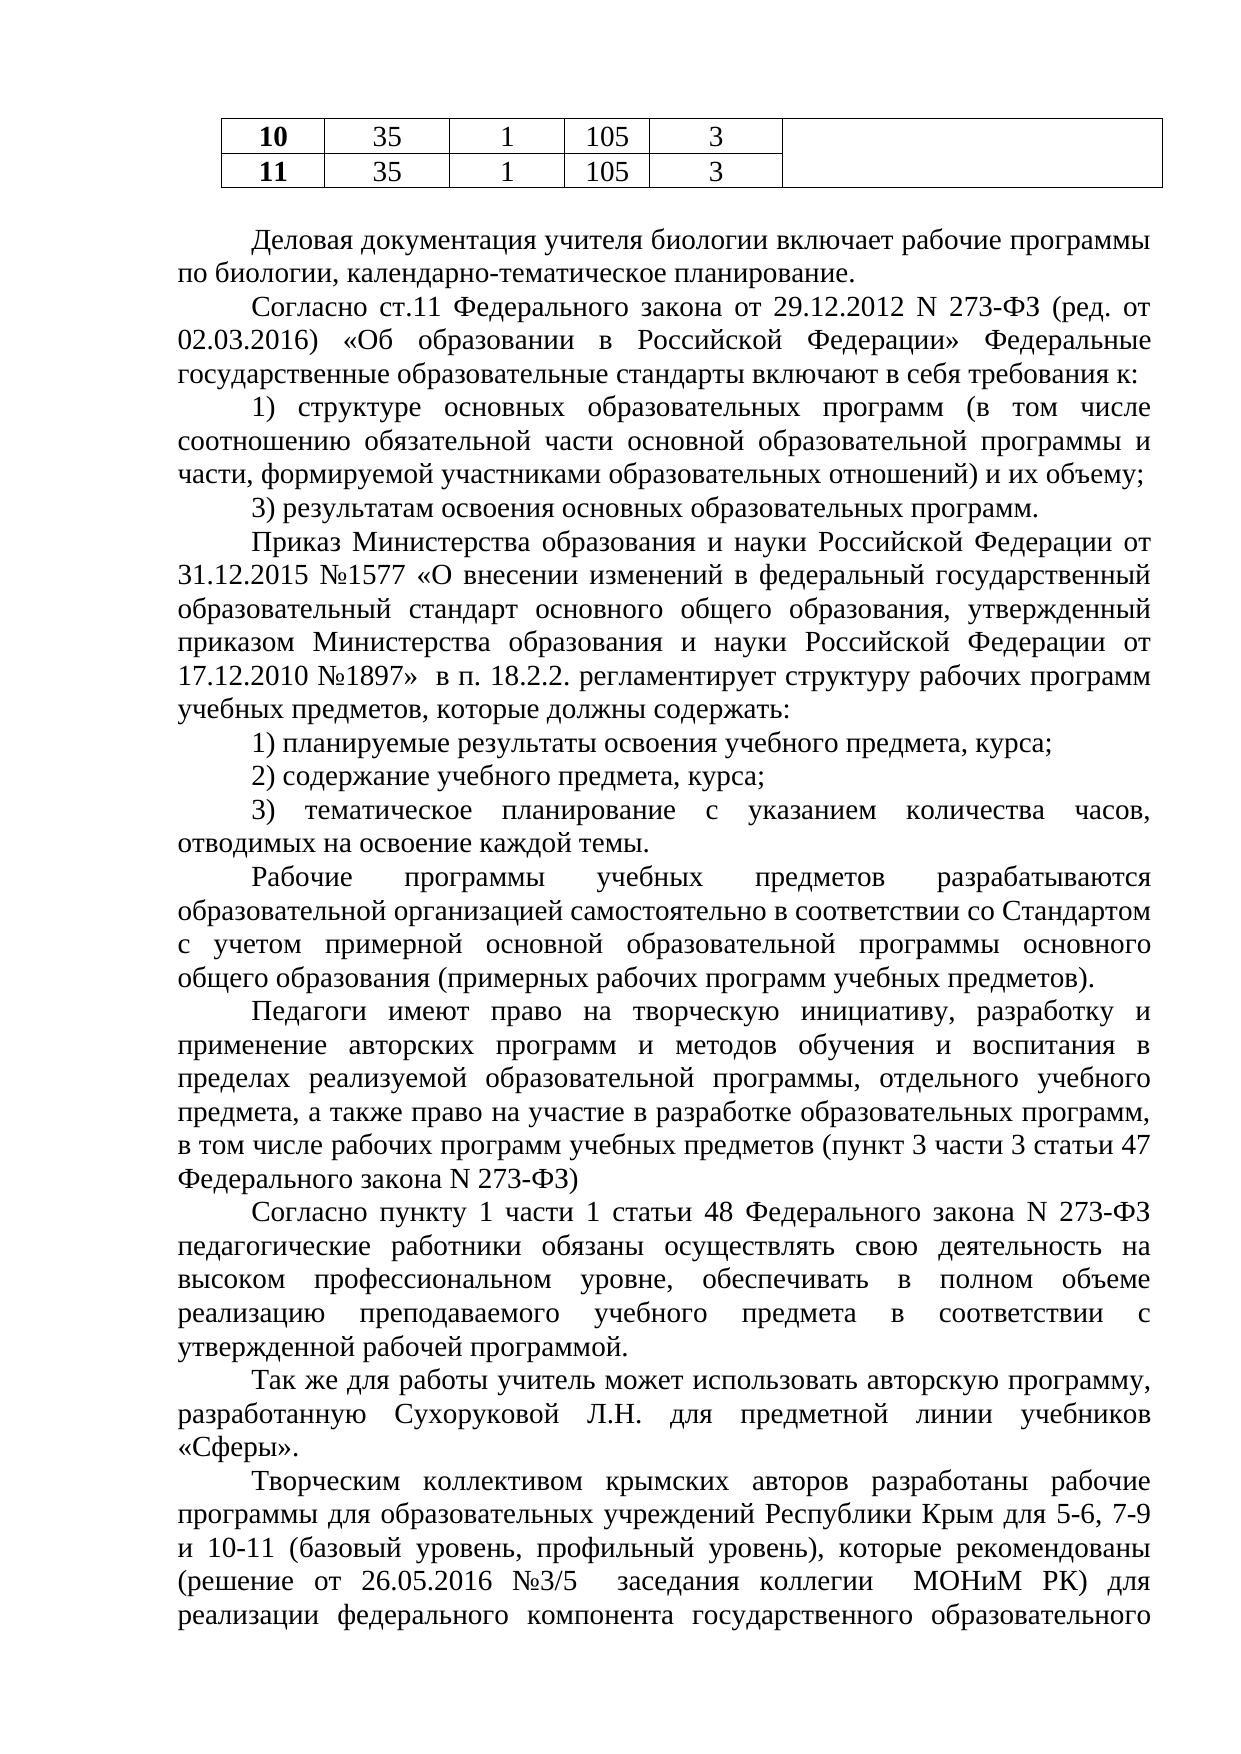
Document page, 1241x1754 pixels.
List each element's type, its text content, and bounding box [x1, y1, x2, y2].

table_cell 3 [650, 154, 782, 187]
table_cell 105 [565, 154, 649, 187]
list 1) структуре основных образовательных программ (в том числе соотношению обязательной части основной образовательной программы и части, формируемой участниками образовательных отношений) и их объему; [177, 389, 1152, 490]
list 2) содержание учебного предмета, курса; [177, 758, 1152, 792]
list Рабочие программы учебных предметов разрабатываются образовательной организацией самостоятельно в соответствии со Стандартом с учетом примерной основной образовательной программы основного общего образования (примерных рабочих программ учебных предметов). [177, 859, 1152, 993]
list Так же для работы учитель может использовать авторскую программу, разработанную Сухоруковой Л.Н. для предметной линии учебников «Сферы». [177, 1362, 1152, 1463]
table_cell 1 [450, 119, 564, 153]
list Деловая документация учителя биологии включает рабочие программы по биологии, календарно-тематическое планирование. [177, 222, 1152, 289]
list Согласно пункту 1 части 1 статьи 48 Федерального закона N 273-ФЗ педагогические работники обязаны осуществлять свою деятельность на высоком профессиональном уровне, обеспечивать в полном объеме реализацию преподаваемого учебного предмета в соответствии с утвержденной рабочей программой. [177, 1194, 1152, 1362]
table_cell 105 [565, 119, 649, 153]
list Приказ Министерства образования и науки Российской Федерации от 31.12.2015 №1577 «О внесении изменений в федеральный государственный образовательный стандарт основного общего образования, утвержденный приказом Министерства образования и науки Российской Федерации от 17.12.2010 №1897» в п. 18.2.2. регламентирует структуру рабочих программ учебных предметов, которые должны содержать: [177, 524, 1152, 725]
list 3) результатам освоения основных образовательных программ. [177, 490, 1152, 524]
table_cell 35 [325, 154, 449, 187]
list Согласно ст.11 Федерального закона от 29.12.2012 N 273-ФЗ (ред. от 02.03.2016) «Об образовании в Российской Федерации» Федеральные государственные образовательные стандарты включают в себя требования к: [177, 289, 1152, 389]
table_cell 1 [450, 154, 564, 187]
list Педагоги имеют право на творческую инициативу, разработку и применение авторских программ и методов обучения и воспитания в пределах реализуемой образовательной программы, отдельного учебного предмета, а также право на участие в разработке образовательных программ, в том числе рабочих программ учебных предметов (пункт 3 части 3 статьи 47 Федерального закона N 273-ФЗ) [177, 993, 1152, 1194]
table_cell 11 [222, 154, 324, 187]
table_cell 35 [325, 119, 449, 153]
list 1) планируемые результаты освоения учебного предмета, курса; [177, 725, 1152, 758]
list 3) тематическое планирование с указанием количества часов, отводимых на освоение каждой темы. [177, 792, 1152, 859]
table_cell 3 [650, 119, 782, 153]
table_cell 10 [222, 119, 324, 153]
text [177, 1463, 1152, 1631]
